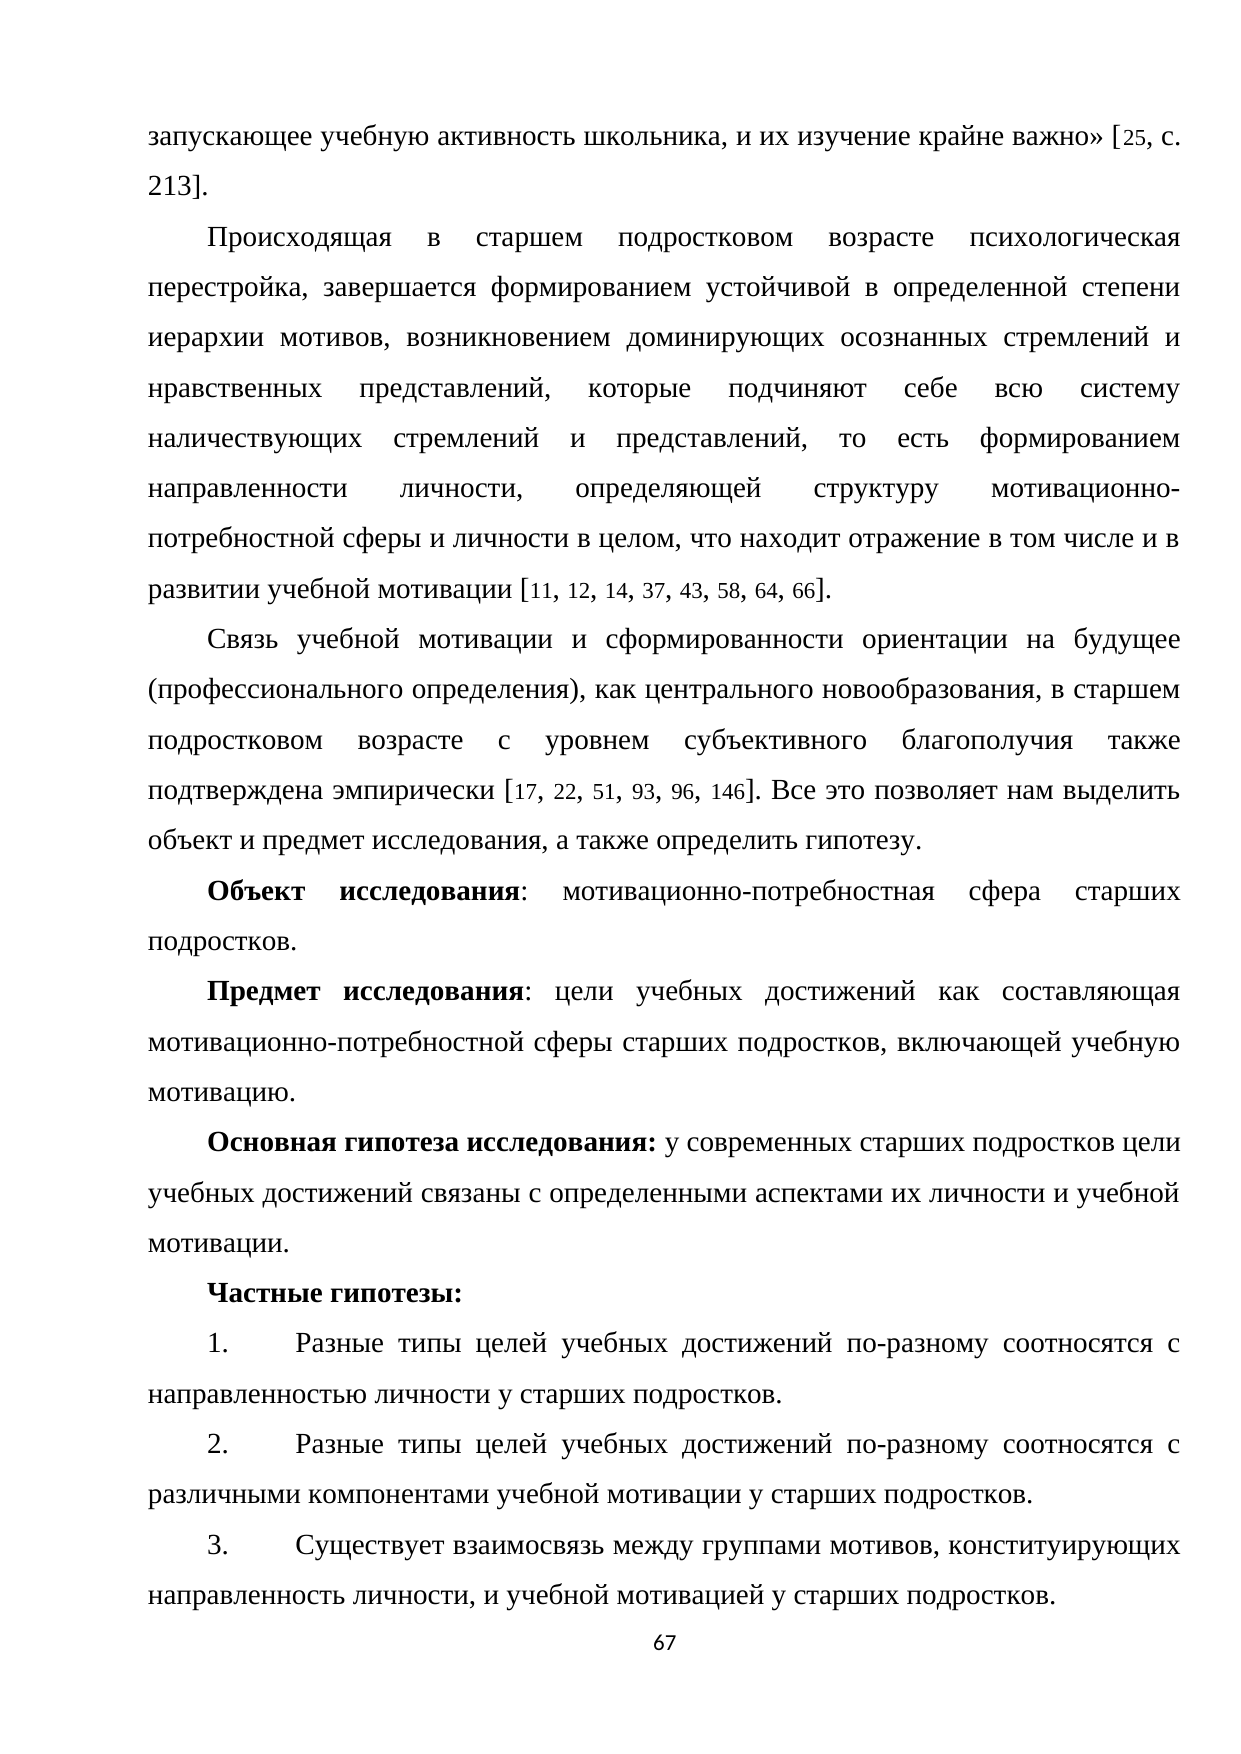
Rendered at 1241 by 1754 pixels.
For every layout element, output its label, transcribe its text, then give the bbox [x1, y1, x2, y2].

text Частные гипотезы: [148, 1275, 1181, 1309]
text Основная гипотеза исследования: у современных старших подростков цели учебных достижений связаны с определенными аспектами их личности и учебной мотивации. [148, 1124, 1181, 1258]
text Объект исследования: мотивационно-потребностная сфера старших подростков. [148, 873, 1181, 957]
text Предмет исследования: цели учебных достижений как составляющая мотивационно-потребностной сферы старших подростков, включающей учебную мотивацию. [148, 973, 1181, 1108]
list Разные типы целей учебных достижений по-разному соотносятся с направленностью личности у старших подростков. [148, 1326, 1181, 1409]
text Происходящая в старшем подростковом возрасте психологическая перестройка, завершается формированием устойчивой в определенной степени иерархии мотивов, возникновением доминирующих осознанных стремлений и нравственных представлений, которые подчиняют себе всю систему наличествующих стремлений и представлений, то есть формированием направленности личности, определяющей структуру мотивационно-потребностной сферы и личности в целом, что находит отражение в том числе и в развитии учебной мотивации [11, 12, 14, 37, 43, 58, 64, 66]. [148, 219, 1181, 604]
text Связь учебной мотивации и сформированности ориентации на будущее (профессионального определения), как центрального новообразования, в старшем подростковом возрасте с уровнем субъективного благополучия также подтверждена эмпирически [17, 22, 51, 93, 96, 146]. Все это позволяет нам выделить объект и предмет исследования, а также определить гипотезу. [148, 621, 1181, 856]
list Существует взаимосвязь между группами мотивов, конституирующих направленность личности, и учебной мотивацией у старших подростков. [148, 1527, 1181, 1611]
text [148, 118, 1181, 202]
list Разные типы целей учебных достижений по-разному соотносятся с различными компонентами учебной мотивации у старших подростков. [148, 1426, 1181, 1510]
